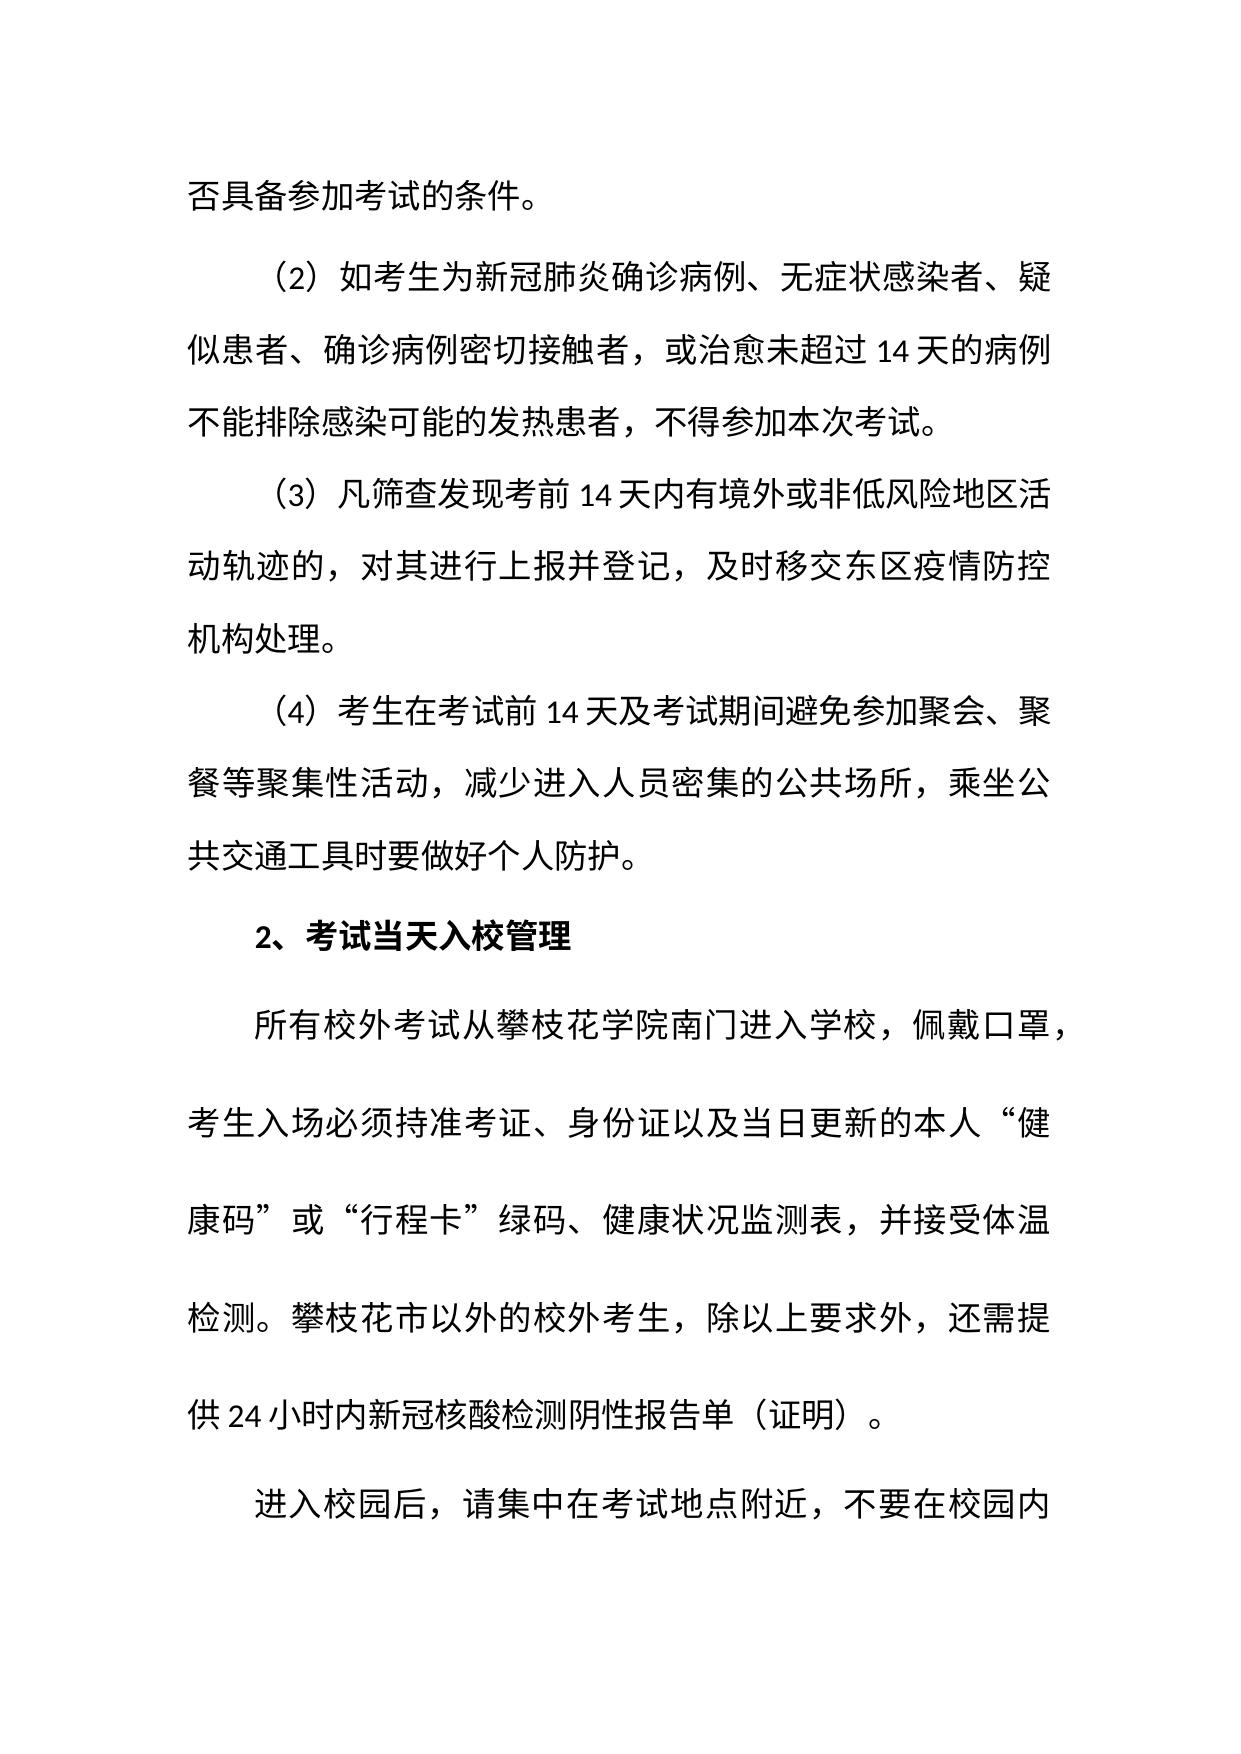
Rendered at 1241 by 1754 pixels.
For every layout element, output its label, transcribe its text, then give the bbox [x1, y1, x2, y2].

text （3）凡筛查发现考前14天内有境外或非低风险地区活动轨迹的，对其进行上报并登记，及时移交东区疫情防控机构处理。 [187, 468, 1053, 661]
text （4）考生在考试前14天及考试期间避免参加聚会、聚餐等聚集性活动，减少进入人员密集的公共场所，乘坐公共交通工具时要做好个人防护。 [187, 685, 1053, 878]
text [187, 1470, 1053, 1535]
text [187, 162, 1053, 227]
text 2、考试当天入校管理 [187, 902, 1053, 967]
text 所有校外考试从攀枝花学院南门进入学校，佩戴口罩，考生入场必须持准考证、身份证以及当日更新的本人“健康码”或“行程卡”绿码、健康状况监测表，并接受体温检测。攀枝花市以外的校外考生，除以上要求外，还需提供24小时内新冠核酸检测阴性报告单（证明）。 [187, 991, 1053, 1446]
text （2）如考生为新冠肺炎确诊病例、无症状感染者、疑似患者、确诊病例密切接触者，或治愈未超过14天的病例、不能排除感染可能的发热患者，不得参加本次考试。 [187, 251, 1053, 444]
